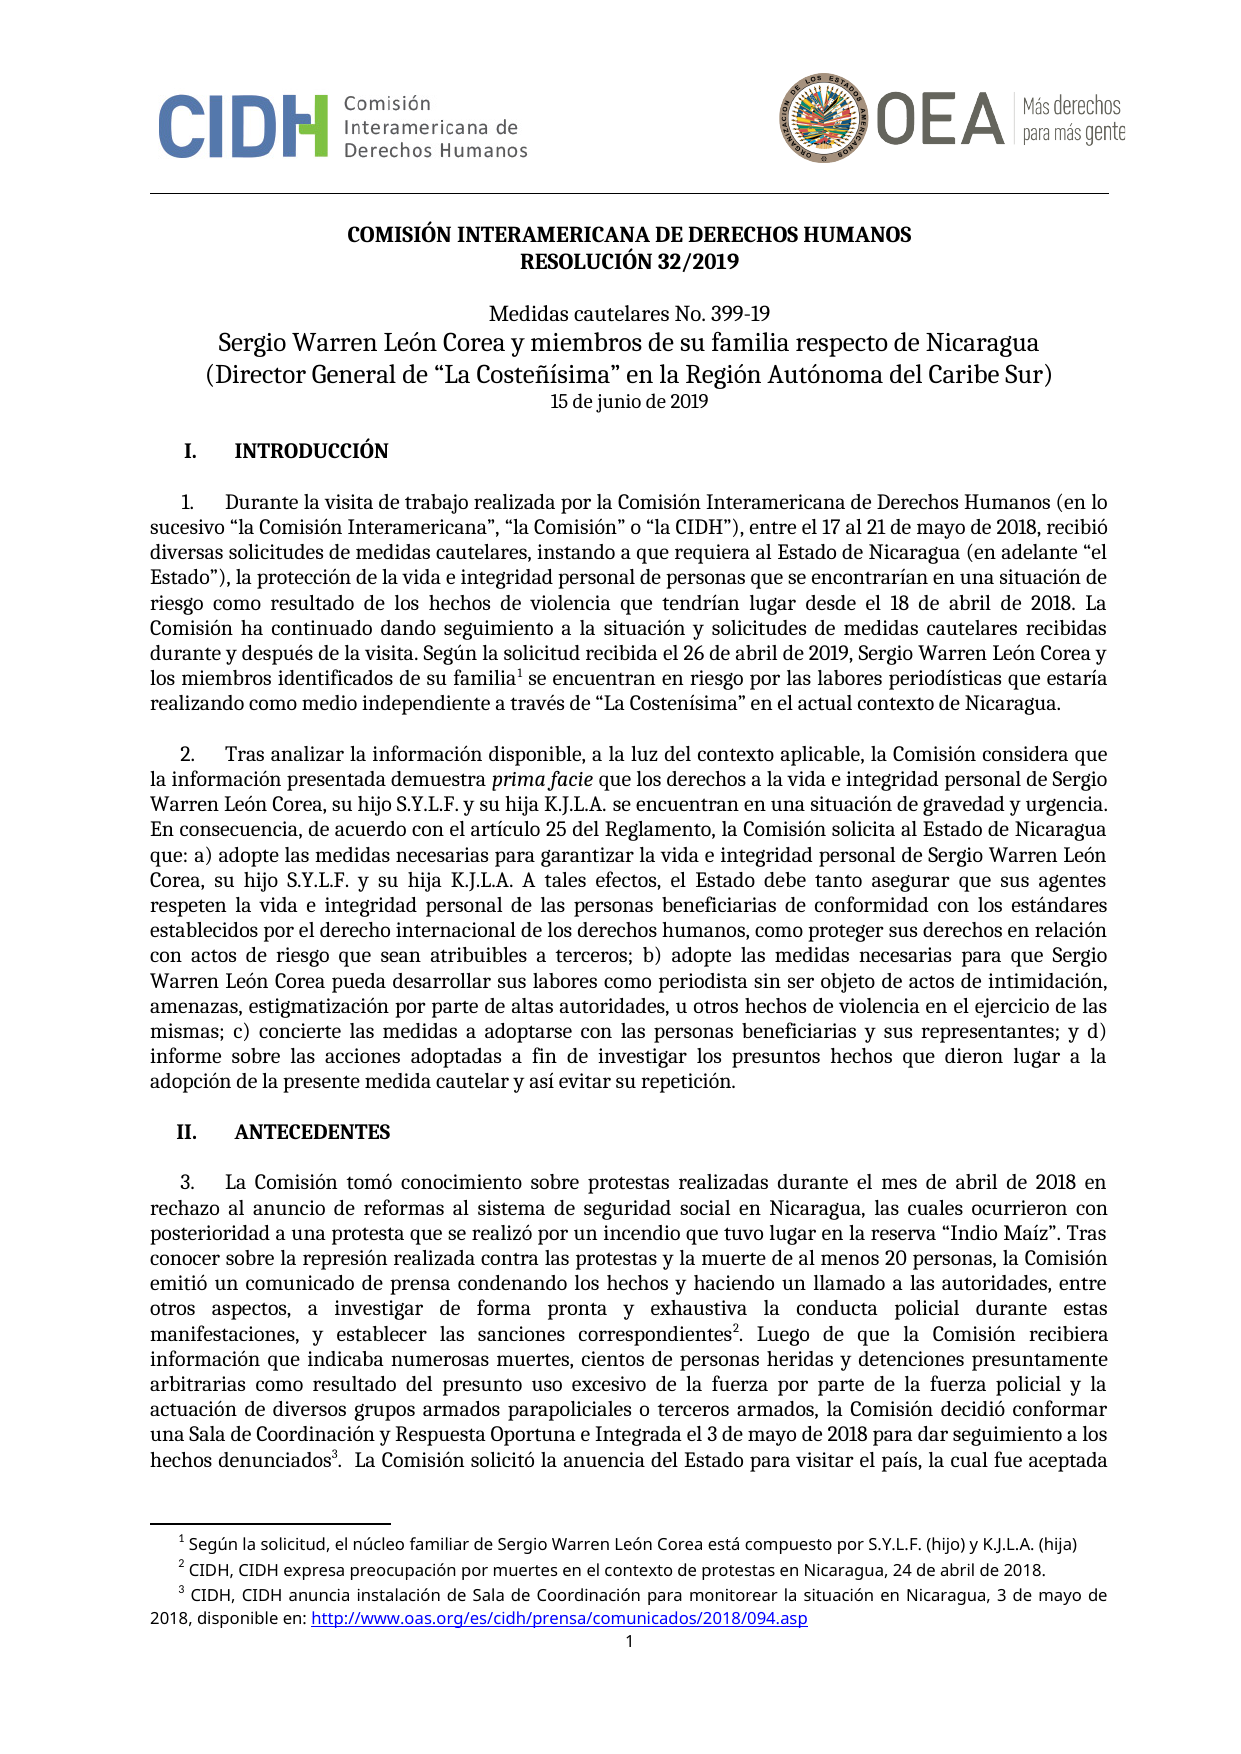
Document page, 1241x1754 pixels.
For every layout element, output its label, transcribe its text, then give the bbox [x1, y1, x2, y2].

picture [779, 73, 1125, 163]
list Durante la visita de trabajo realizada por la Comisión Interamericana de Derechos Humanos (en lo sucesivo “la Comisión Interamericana”, “la Comisión” o “la CIDH”), entre el 17 al 21 de mayo de 2018, recibió diversas solicitudes de medidas cautelares, instando a que requiera al Estado de Nicaragua (en adelante “el Estado”), la protección de la vida e integridad personal de personas que se encontrarían en una situación de riesgo como resultado de los hechos de violencia que tendrían lugar desde el 18 de abril de 2018. La Comisión ha continuado dando seguimiento a la situación y solicitudes de medidas cautelares recibidas durante y después de la visita. Según la solicitud recibida el 26 de abril de 2019, Sergio Warren León Corea y los miembros identificados de su familia se encuentran en riesgo por las labores periodísticas que estaría realizando como medio independiente a través de “La Costenísima” en el actual contexto de Nicaragua. [150, 489, 1109, 716]
picture [150, 88, 537, 163]
text (Director General de “La Costeñísima” en la Región Autónoma del Caribe Sur) [150, 359, 1109, 390]
text COMISIÓN INTERAMERICANA DE DERECHOS HUMANOS [150, 222, 1109, 248]
text 15 de junio de 2019 [150, 390, 1109, 414]
list ANTECEDENTES [197, 1119, 1109, 1145]
text Medidas cautelares No. 399-19 [150, 301, 1109, 327]
list Tras analizar la información disponible, a la luz del contexto aplicable, la Comisión considera que la información presentada demuestra prima facie que los derechos a la vida e integridad personal de Sergio Warren León Corea, su hijo S.Y.L.F. y su hija K.J.L.A. se encuentran en una situación de gravedad y urgencia. En consecuencia, de acuerdo con el artículo 25 del Reglamento, la Comisión solicita al Estado de Nicaragua que: a) adopte las medidas necesarias para garantizar la vida e integridad personal de Sergio Warren León Corea, su hijo S.Y.L.F. y su hija K.J.L.A. A tales efectos, el Estado debe tanto asegurar que sus agentes respeten la vida e integridad personal de las personas beneficiarias de conformidad con los estándares establecidos por el derecho internacional de los derechos humanos, como proteger sus derechos en relación con actos de riesgo que sean atribuibles a terceros; b) adopte las medidas necesarias para que Sergio Warren León Corea pueda desarrollar sus labores como periodista sin ser objeto de actos de intimidación, amenazas, estigmatización por parte de altas autoridades, u otros hechos de violencia en el ejercicio de las mismas; c) concierte las medidas a adoptarse con las personas beneficiarias y sus representantes; y d) informe sobre las acciones adoptadas a fin de investigar los presuntos hechos que dieron lugar a la adopción de la presente medida cautelar y así evitar su repetición. [150, 741, 1109, 1094]
text Sergio Warren León Corea y miembros de su familia respecto de Nicaragua [150, 327, 1109, 359]
list INTRODUCCIÓN [197, 439, 1109, 464]
text RESOLUCIÓN 32/2019 [150, 248, 1109, 275]
